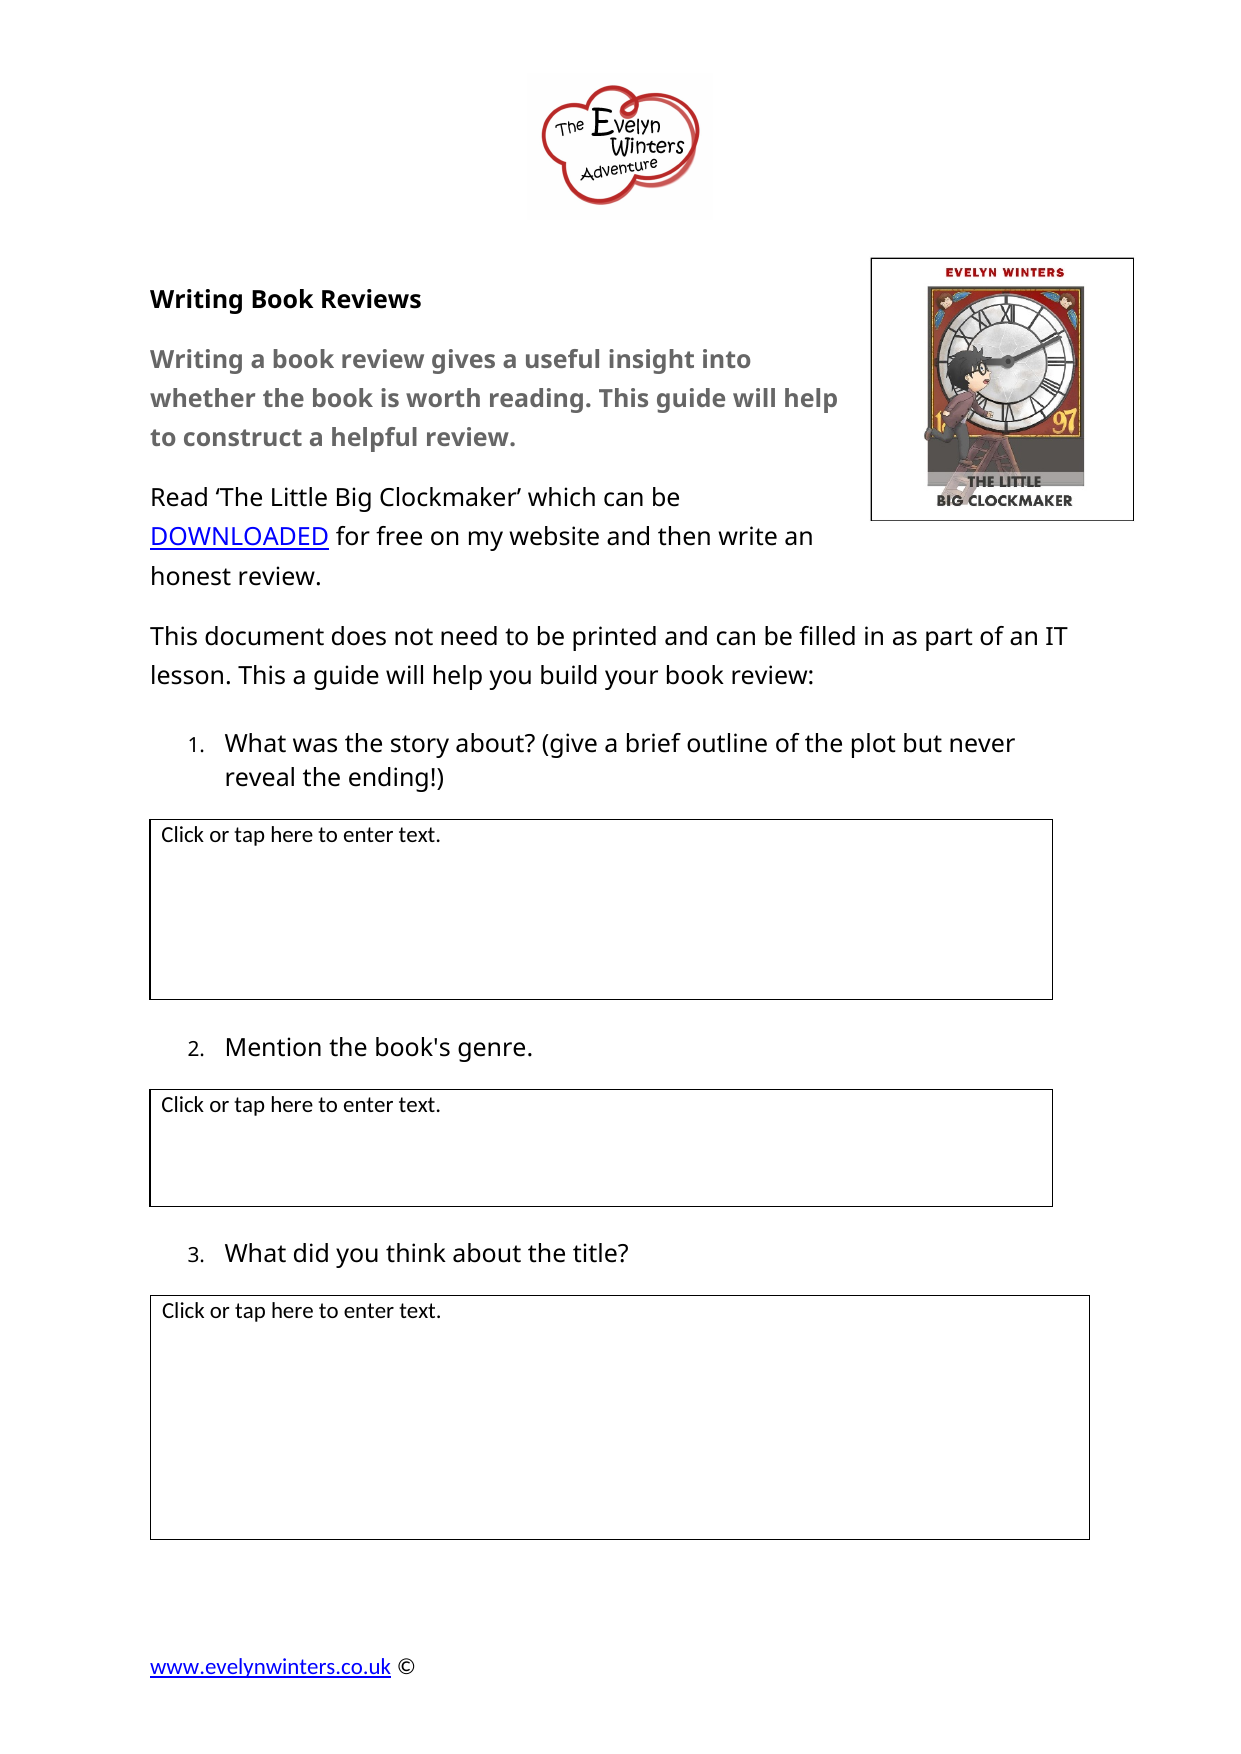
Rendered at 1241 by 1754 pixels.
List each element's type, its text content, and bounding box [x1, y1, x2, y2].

text Writing a book review gives a useful insight into whether the book is worth reading. This guide will help to construct a helpful review. [150, 342, 868, 454]
picture [527, 73, 713, 220]
list What was the story about? (give a brief outline of the plot but never reveal the ending!) [187, 726, 1090, 794]
text This document does not need to be printed and can be filled in as part of an IT lesson. This a guide will help you build your book review: [150, 618, 1090, 691]
text Read ‘The Little Big Clockmaker’ which can be DOWNLOADED for free on my website and then write an honest review. [150, 480, 1090, 592]
picture [868, 255, 1136, 523]
list Mention the book's genre. [187, 1029, 1090, 1064]
list What did you think about the title? [187, 1236, 1090, 1270]
text Writing Book Reviews [150, 282, 868, 316]
table_header [151, 1296, 1089, 1539]
table_header [151, 1090, 1052, 1206]
table_header [151, 820, 1052, 999]
